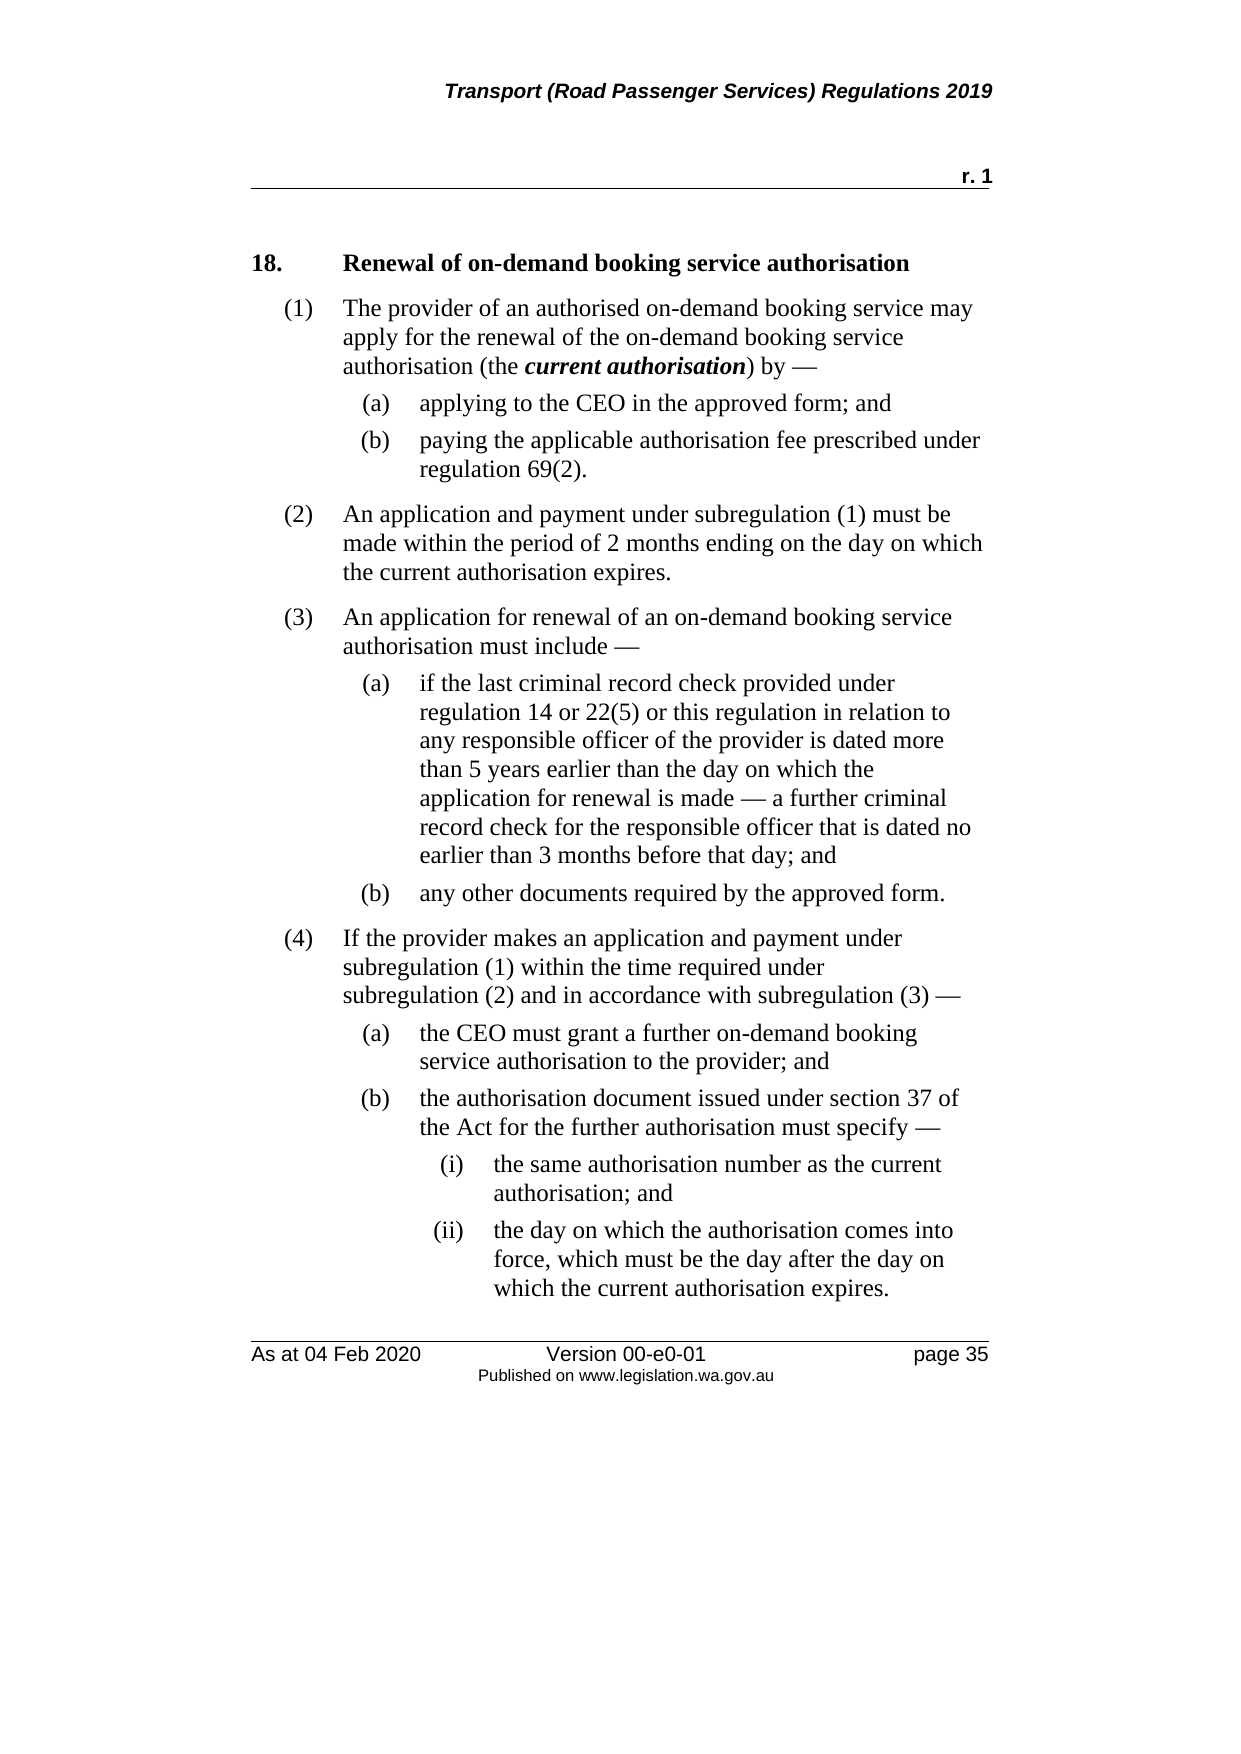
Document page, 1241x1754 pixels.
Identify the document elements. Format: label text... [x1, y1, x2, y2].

text (a) if the last criminal record check provided under regulation 14 or 22(5) or this regulation in relation to any responsible officer of the provider is dated more than 5 years earlier than the day on which the application for renewal is made — a further criminal record check for the responsible officer that is dated no earlier than 3 months before that day; and [251, 668, 989, 869]
text (b) any other documents required by the approved form. [251, 878, 989, 906]
text (i) the same authorisation number as the current authorisation; and [251, 1149, 989, 1207]
subtitle 18. Renewal of on-demand booking service authorisation [251, 248, 989, 277]
text (b) paying the applicable authorisation fee prescribed under regulation 69(2). [251, 425, 989, 483]
text (2) An application and payment under subregulation (1) must be made within the period of 2 months ending on the day on which the current authorisation expires. [251, 499, 989, 586]
text (ii) the day on which the authorisation comes into force, which must be the day after the day on which the current authorisation expires. [251, 1215, 989, 1301]
text (b) the authorisation document issued under section 37 of the Act for the further authorisation must specify — [251, 1083, 989, 1141]
text (4) If the provider makes an application and payment under subregulation (1) within the time required under subregulation (2) and in accordance with subregulation (3) — [251, 923, 989, 1009]
text (3) An application for renewal of an on-demand booking service authorisation must include — [251, 602, 989, 660]
text (a) applying to the CEO in the approved form; and [251, 388, 989, 417]
text (1) The provider of an authorised on-demand booking service may apply for the renewal of the on-demand booking service authorisation (the current authorisation) by — [251, 293, 989, 380]
text (a) the CEO must grant a further on-demand booking service authorisation to the provider; and [251, 1018, 989, 1075]
